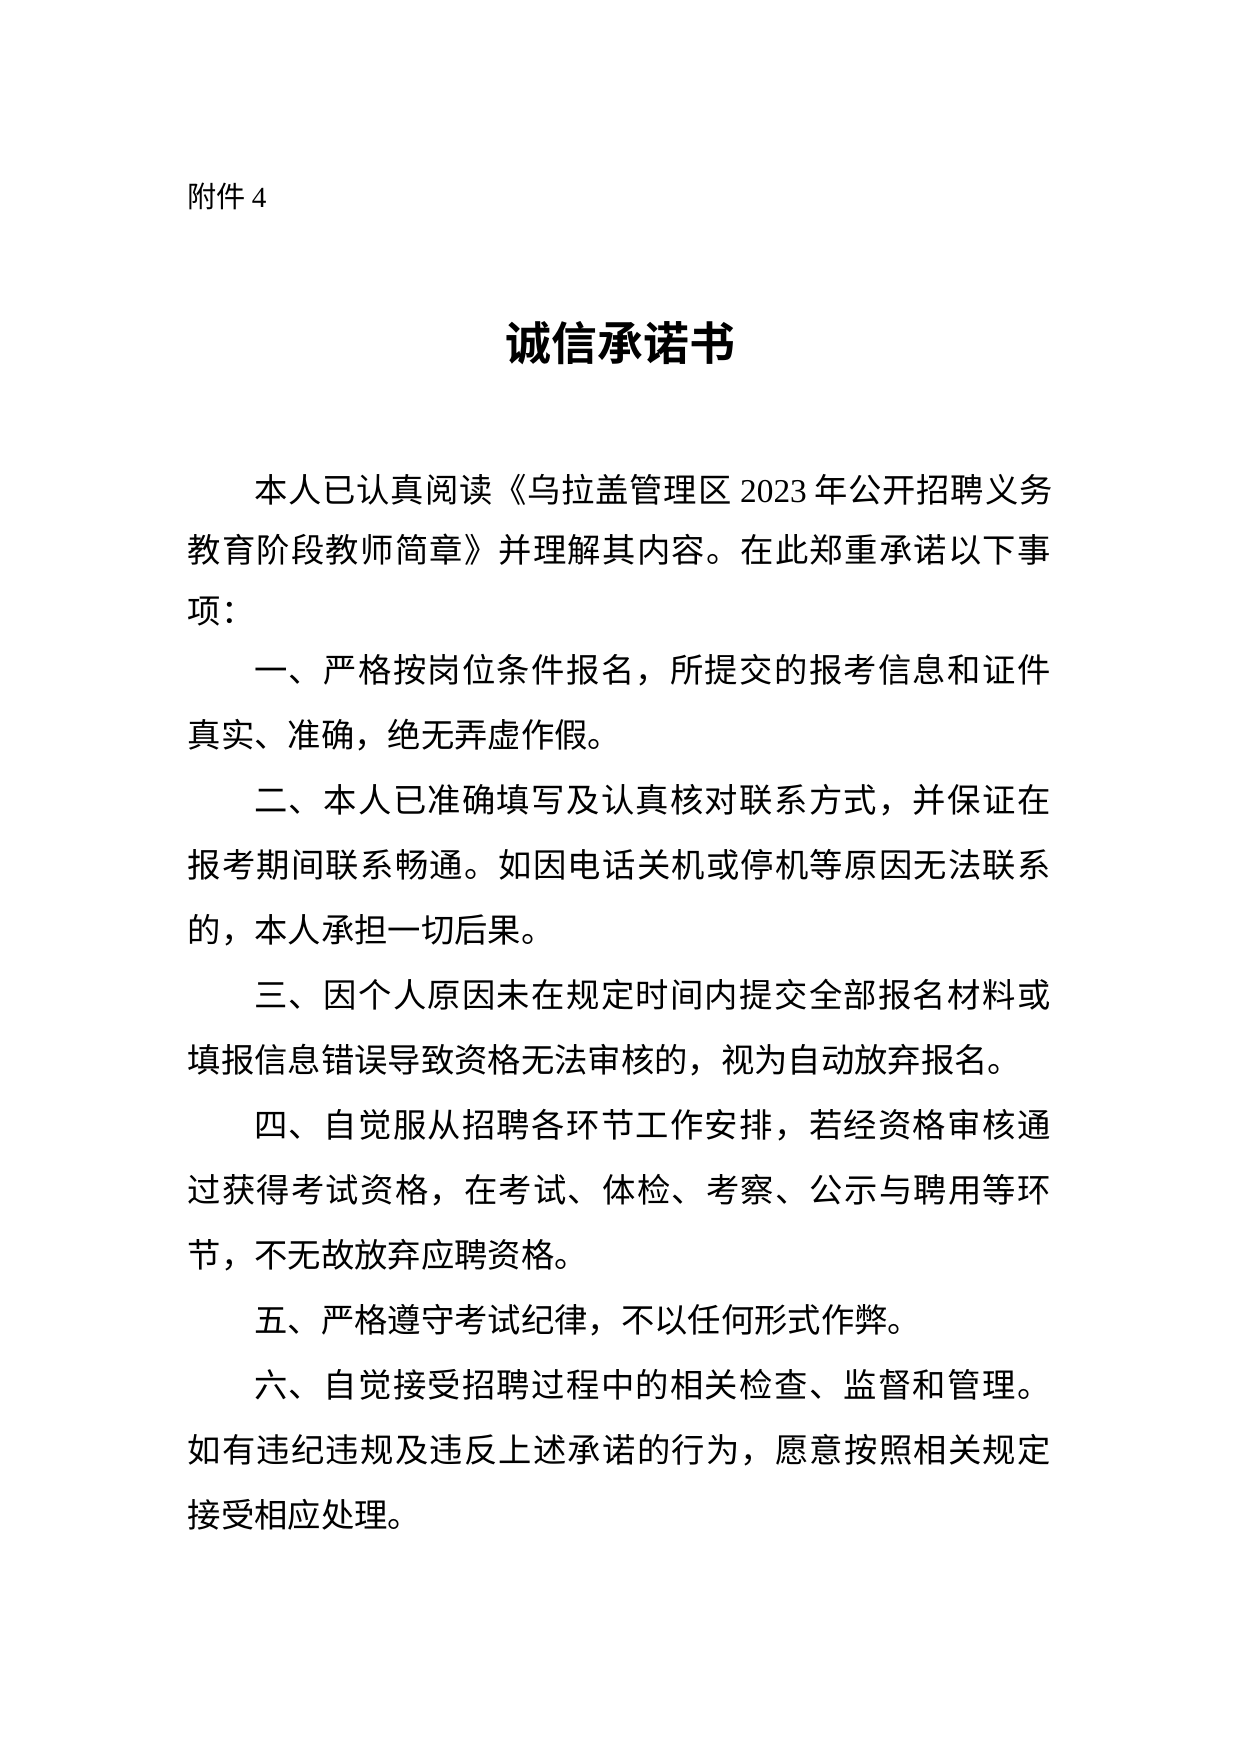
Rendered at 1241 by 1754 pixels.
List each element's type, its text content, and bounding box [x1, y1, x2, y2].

text 一、严格按岗位条件报名，所提交的报考信息和证件真实、准确，绝无弄虚作假。 [187, 635, 1053, 765]
text 本人已认真阅读《乌拉盖管理区2023年公开招聘义务教育阶段教师简章》并理解其内容。在此郑重承诺以下事项： [187, 454, 1053, 635]
text 六、自觉接受招聘过程中的相关检查、监督和管理。如有违纪违规及违反上述承诺的行为，愿意按照相关规定接受相应处理。 [187, 1350, 1053, 1545]
text 三、因个人原因未在规定时间内提交全部报名材料或填报信息错误导致资格无法审核的，视为自动放弃报名。 [187, 960, 1053, 1090]
text 四、自觉服从招聘各环节工作安排，若经资格审核通过获得考试资格，在考试、体检、考察、公示与聘用等环节，不无故放弃应聘资格。 [187, 1090, 1053, 1285]
text 五、严格遵守考试纪律，不以任何形式作弊。 [187, 1285, 1053, 1350]
text 附件4 [187, 162, 1053, 227]
text 二、本人已准确填写及认真核对联系方式，并保证在报考期间联系畅通。如因电话关机或停机等原因无法联系的，本人承担一切后果。 [187, 765, 1053, 960]
text 诚信承诺书 [187, 292, 1053, 389]
